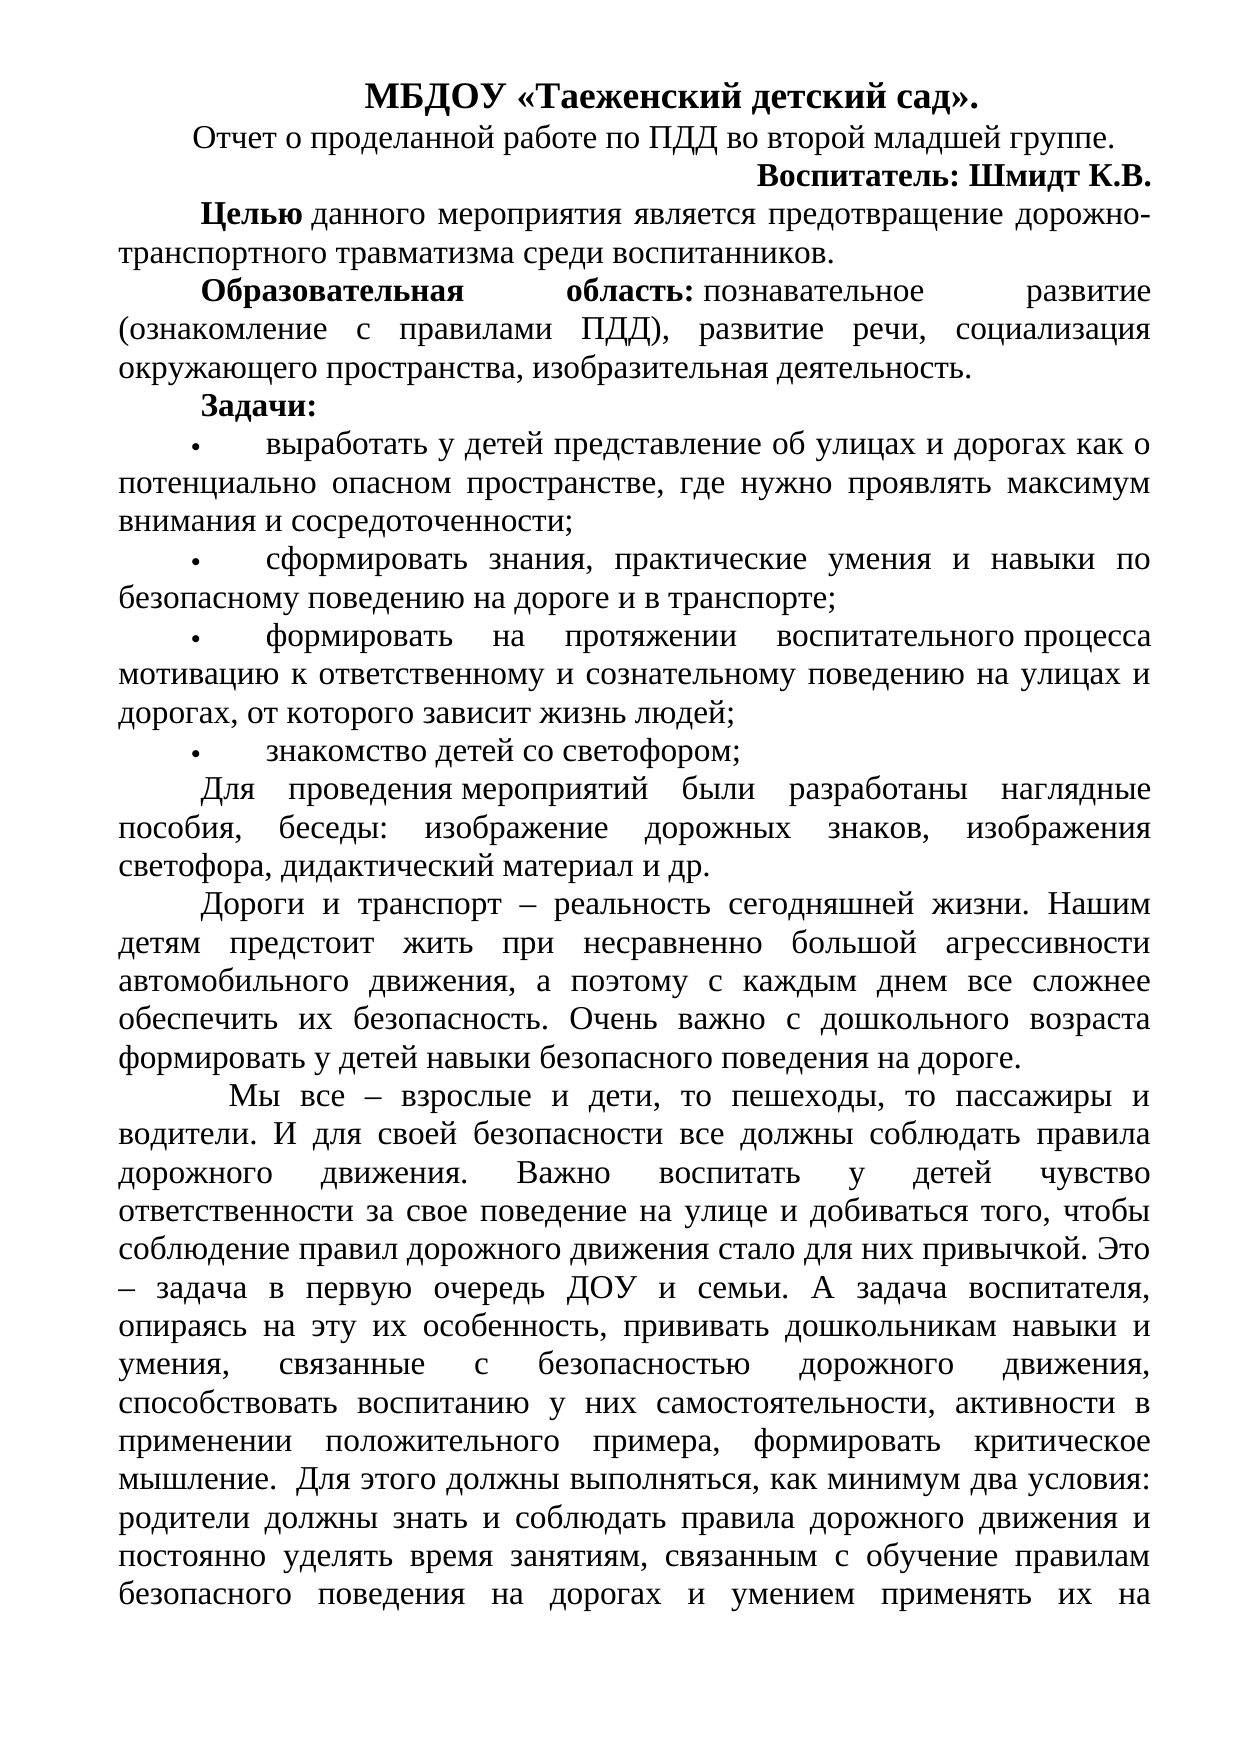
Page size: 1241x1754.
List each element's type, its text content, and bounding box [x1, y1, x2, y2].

text МБДОУ «Таеженский детский сад». [118, 74, 1152, 117]
text Для проведения мероприятий были разработаны наглядные пособия, беседы: изображение дорожных знаков, изображения светофора, дидактический материал и др. [118, 769, 1152, 884]
text Воспитатель: Шмидт К.В. [118, 155, 1152, 194]
text Отчет о проделанной работе по ПДД во второй младшей группе. [118, 117, 1152, 155]
list знакомство детей со светофором; [118, 730, 1152, 769]
text Образовательная область: познавательное развитие (ознакомление с правилами ПДД), развитие речи, социализация окружающего пространства, изобразительная деятельность. [118, 270, 1152, 385]
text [118, 1075, 1152, 1612]
text Целью данного мероприятия является предотвращение дорожно-транспортного травматизма среди воспитанников. [118, 194, 1152, 270]
list сформировать знания, практические умения и навыки по безопасному поведению на дороге и в транспорте; [118, 539, 1152, 615]
text Задачи: [118, 385, 1152, 424]
list формировать на протяжении воспитательного процесса мотивацию к ответственному и сознательному поведению на улицах и дорогах, от которого зависит жизнь людей; [118, 615, 1152, 730]
text Дороги и транспорт – реальность сегодняшней жизни. Нашим детям предстоит жить при несравненно большой агрессивности автомобильного движения, а поэтому с каждым днем все сложнее обеспечить их безопасность. Очень важно с дошкольного возраста формировать у детей навыки безопасного поведения на дороге. [118, 884, 1152, 1075]
list выработать у детей представление об улицах и дорогах как о потенциально опасном пространстве, где нужно проявлять максимум внимания и сосредоточенности; [118, 424, 1152, 539]
